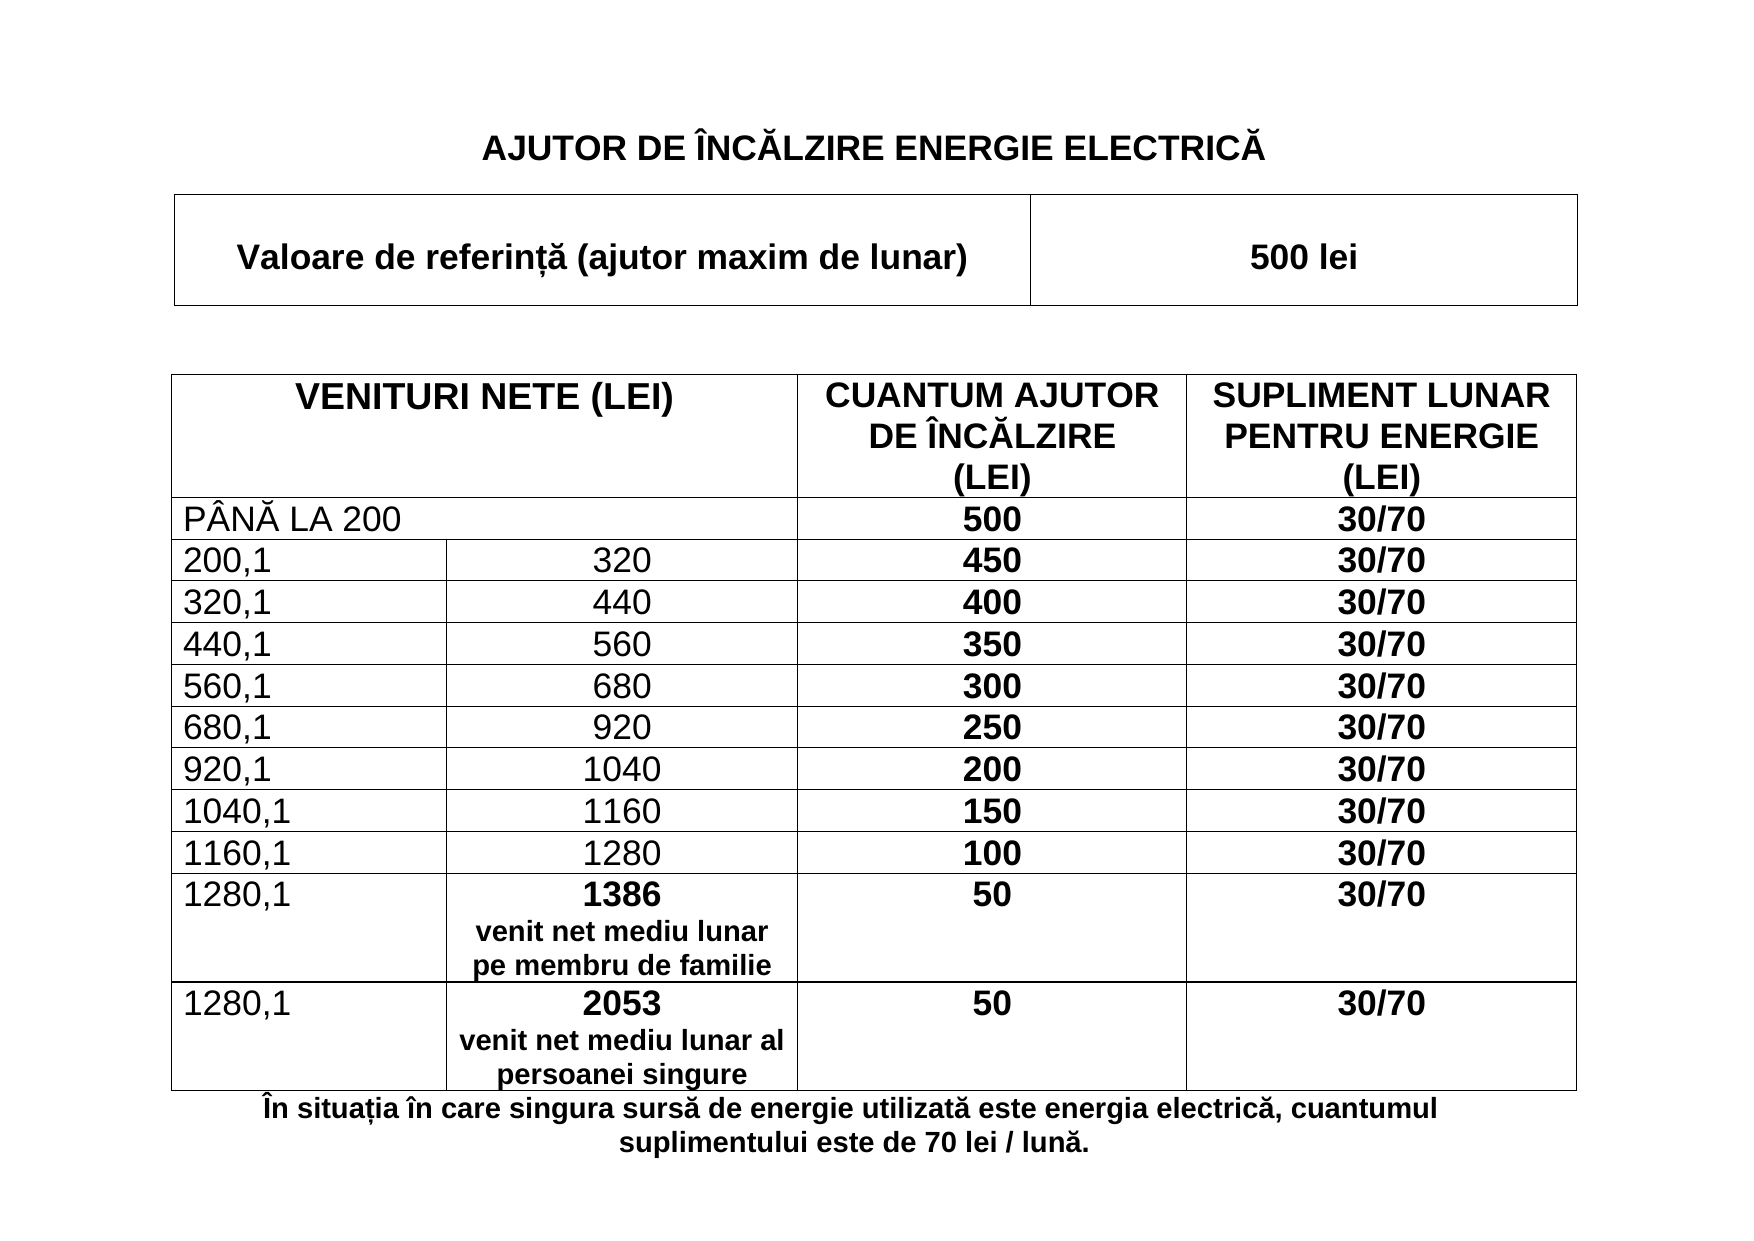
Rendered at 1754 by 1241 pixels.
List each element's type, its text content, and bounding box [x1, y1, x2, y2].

table_cell 920 [447, 707, 797, 747]
table_cell PÂNĂ LA 200 [172, 498, 797, 538]
text AJUTOR DE ÎNCĂLZIRE ENERGIE ELECTRICĂ [41, 127, 1707, 167]
table_cell 400 [798, 581, 1186, 622]
table_cell 30/70 [1187, 874, 1576, 981]
table_cell 440 [447, 581, 797, 622]
table_cell 500 [798, 498, 1186, 538]
table_cell 560,1 [172, 665, 446, 706]
table_cell 1040,1 [172, 790, 446, 831]
table_header CUANTUM AJUTOR DE ÎNCĂLZIRE (LEI) [798, 375, 1186, 497]
table_cell 30/70 [1187, 790, 1576, 831]
table_cell 150 [798, 790, 1186, 831]
table_cell 100 [798, 832, 1186, 873]
table_header 500 lei [1031, 195, 1577, 305]
table_cell 30/70 [1187, 665, 1576, 706]
table_header Valoare de referință (ajutor maxim de lunar) [175, 195, 1030, 305]
table_cell 200 [798, 748, 1186, 789]
table_cell 50 [798, 874, 1186, 981]
table_cell 920,1 [172, 748, 446, 789]
table_cell 1280,1 [172, 874, 446, 981]
table_cell 2053 venit net mediu lunar al persoanei singure [447, 983, 797, 1090]
table_cell 30/70 [1187, 623, 1576, 664]
table_cell 300 [798, 665, 1186, 706]
table_header VENITURI NETE (LEI) [172, 375, 797, 497]
table_cell 320 [447, 540, 797, 580]
table_cell 30/70 [1187, 983, 1576, 1090]
table_cell 1040 [447, 748, 797, 789]
table_cell 30/70 [1187, 498, 1576, 538]
table_cell 450 [798, 540, 1186, 580]
table_cell 680 [447, 665, 797, 706]
table_cell 30/70 [1187, 540, 1576, 580]
table_cell 30/70 [1187, 707, 1576, 747]
table_cell 680,1 [172, 707, 446, 747]
table_cell 1160,1 [172, 832, 446, 873]
table_cell 440,1 [172, 623, 446, 664]
text În situația în care singura sursă de energie utilizată este energia electrică, cuantumul [189, 1091, 1707, 1125]
table_cell 1386 venit net mediu lunar pe membru de familie [447, 874, 797, 981]
table_cell 1160 [447, 790, 797, 831]
table_cell 30/70 [1187, 832, 1576, 873]
table_cell 30/70 [1187, 581, 1576, 622]
table_cell 1280,1 [172, 983, 446, 1090]
table_cell 200,1 [172, 540, 446, 580]
text suplimentului este de 70 lei / lună. [115, 1125, 1707, 1158]
table_cell 1280 [447, 832, 797, 873]
table_cell 30/70 [1187, 748, 1576, 789]
table_cell 250 [798, 707, 1186, 747]
table_cell 50 [798, 983, 1186, 1090]
table_cell 560 [447, 623, 797, 664]
table_cell 320,1 [172, 581, 446, 622]
table_header SUPLIMENT LUNAR PENTRU ENERGIE (LEI) [1187, 375, 1576, 497]
table_cell 350 [798, 623, 1186, 664]
